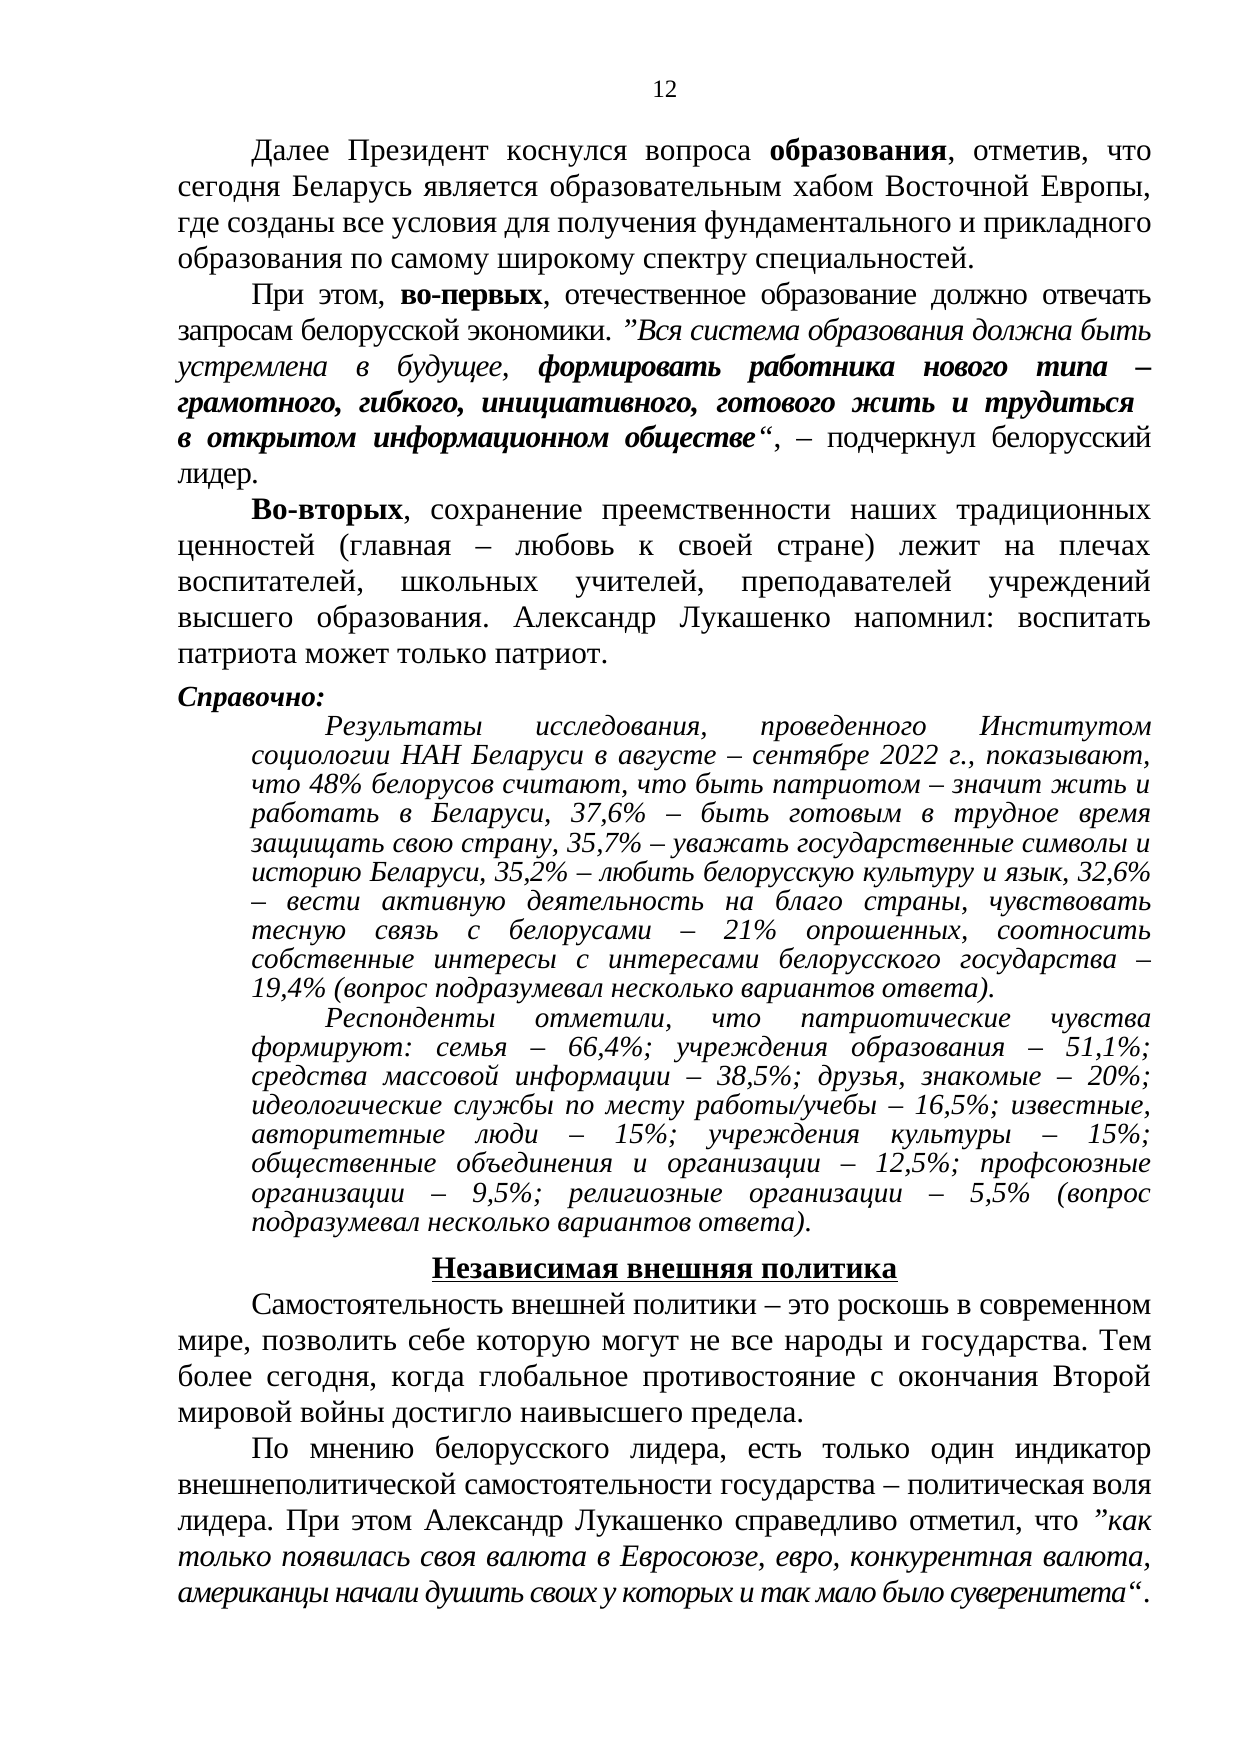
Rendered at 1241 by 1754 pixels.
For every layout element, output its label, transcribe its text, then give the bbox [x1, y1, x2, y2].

text Независимая внешняя политика [177, 1249, 1152, 1285]
text Во-вторых, сохранение преемственности наших традиционных ценностей (главная – любовь к своей стране) лежит на плечах воспитателей, школьных учителей, преподавателей учреждений высшего образования. Александр Лукашенко напомнил: воспитать патриота может только патриот. [177, 491, 1152, 670]
text Далее Президент коснулся вопроса образования, отметив, что сегодня Беларусь является образовательным хабом Восточной Европы, где созданы все условия для получения фундаментального и прикладного образования по самому широкому спектру специальностей. [177, 131, 1152, 275]
text Справочно: [177, 683, 1152, 712]
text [177, 1429, 1152, 1609]
text Самостоятельность внешней политики – это роскошь в современном мире, позволить себе которую могут не все народы и государства. Тем более сегодня, когда глобальное противостояние с окончания Второй мировой войны достигло наивысшего предела. [177, 1285, 1152, 1429]
text При этом, во-первых, отечественное образование должно отвечать запросам белорусской экономики. ”Вся система образования должна быть устремлена в будущее, формировать работника нового типа – грамотного, гибкого, инициативного, готового жить и трудиться в открытом информационном обществе“, – подчеркнул белорусский лидер. [177, 275, 1152, 491]
text Респонденты отметили, что патриотические чувства формируют: семья – 66,4%; учреждения образования – 51,1%; средства массовой информации – 38,5%; друзья, знакомые – 20%; идеологические службы по месту работы/учебы – 16,5%; известные, авторитетные люди – 15%; учреждения культуры – 15%; общественные объединения и организации – 12,5%; профсоюзные организации – 9,5%; религиозные организации – 5,5% (вопрос подразумевал несколько вариантов ответа). [251, 1004, 1152, 1237]
text Результаты исследования, проведенного Институтом социологии НАН Беларуси в августе – сентябре 2022 г., показывают, что 48% белорусов считают, что быть патриотом – значит жить и работать в Беларуси, 37,6% – быть готовым в трудное время защищать свою страну, 35,7% – уважать государственные символы и историю Беларуси, 35,2% – любить белорусскую культуру и язык, 32,6% – вести активную деятельность на благо страны, чувствовать тесную связь с белорусами – 21% опрошенных, соотносить собственные интересы с интересами белорусского государства – 19,4% (вопрос подразумевал несколько вариантов ответа). [251, 712, 1152, 1004]
